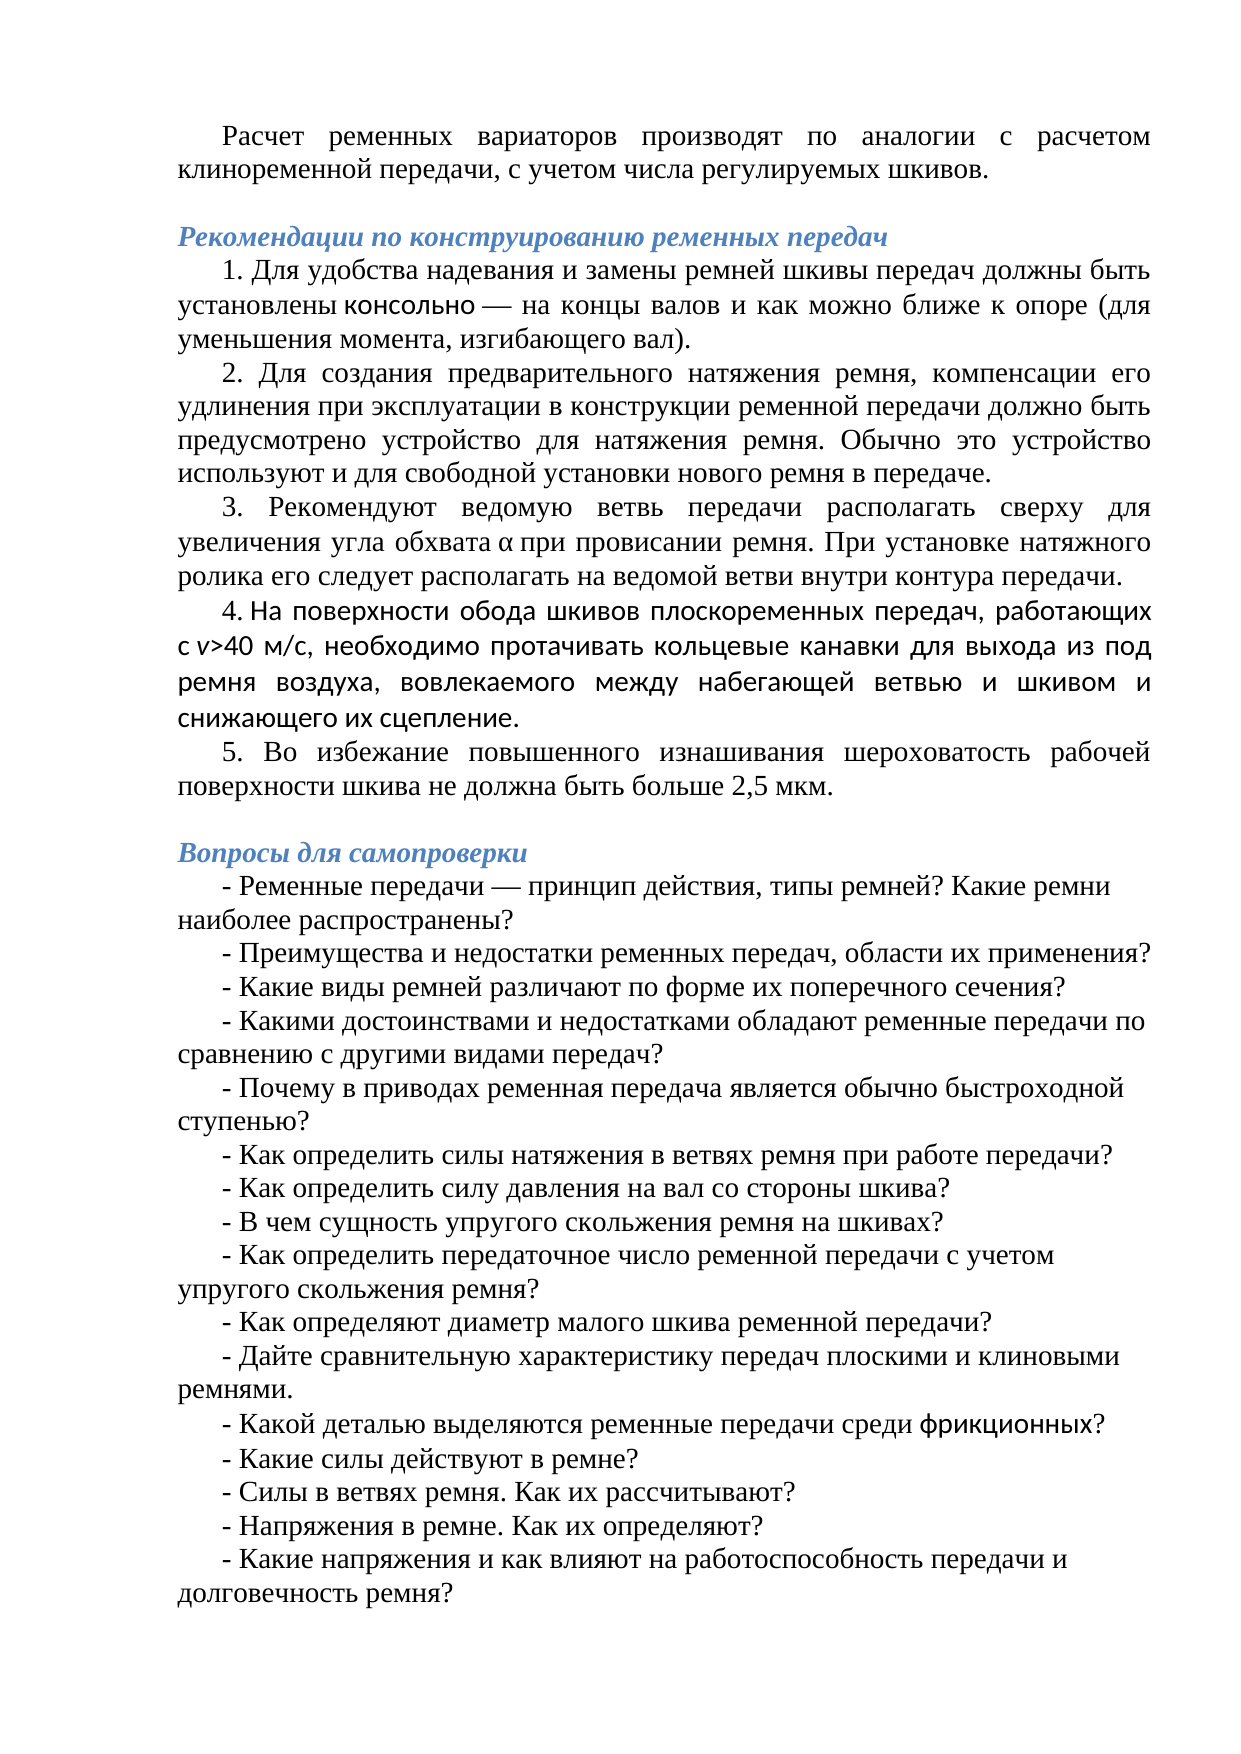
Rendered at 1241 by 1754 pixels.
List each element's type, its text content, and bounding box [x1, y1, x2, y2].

text - Какие виды ремней различают по форме их поперечного сечения? [177, 969, 1152, 1003]
text - Ременные передачи — принцип действия, типы ремней? Какие ремни наиболее распространены? [177, 868, 1152, 936]
subtitle Вопросы для самопроверки [177, 835, 1152, 868]
text - В чем сущность упругого скольжения ремня на шкивах? [177, 1204, 1152, 1237]
text - Почему в приводах ременная передача является обычно быстроходной ступенью? [177, 1070, 1152, 1137]
text 3. Рекомендуют ведомую ветвь передачи располагать сверху для увеличения угла обхвата α при провисании ремня. При установке натяжного ролика его следует располагать на ведомой ветви внутри контура передачи. [177, 489, 1152, 592]
text 1. Для удобства надевания и замены ремней шкивы передач должны быть установлены консольно — на концы валов и как можно ближе к опоре (для уменьшения момента, изгибающего вал). [177, 252, 1152, 355]
text - Как определяют диаметр малого шкива ременной передачи? [177, 1304, 1152, 1338]
text - Дайте сравнительную характеристику передач плоскими и клиновыми ремнями. [177, 1338, 1152, 1405]
text - Преимущества и недостатки ременных передач, области их применения? [177, 936, 1152, 969]
text 5. Во избежание повышенного изнашивания шероховатость рабочей поверхности шкива не должна быть больше 2,5 мкм. [177, 734, 1152, 801]
text Расчет ременных вариаторов производят по аналогии с расчетом клиноременной передачи, с учетом числа регулируемых шкивов. [177, 118, 1152, 185]
text - Какой деталью выделяются ременные передачи среди фрикционных? [177, 1405, 1152, 1441]
text - Как определить силы натяжения в ветвях ремня при работе передачи? [177, 1137, 1152, 1170]
text - Напряжения в ремне. Как их определяют? [177, 1508, 1152, 1541]
subtitle Рекомендации по конструированию ременных передач [177, 219, 1152, 252]
text 4. На поверхности обода шкивов плоскоременных передач, работающих с v>40 м/с, необходимо протачивать кольцевые канавки для выхода из под ремня воздуха, вовлекаемого между набегающей ветвью и шкивом и снижающего их сцепление. [177, 592, 1152, 734]
text - Какими достоинствами и недостатками обладают ременные передачи по сравнению с другими видами передач? [177, 1003, 1152, 1070]
text 2. Для создания предварительного натяжения ремня, компенсации его удлинения при эксплуатации в конструкции ременной передачи должно быть предусмотрено устройство для натяжения ремня. Обычно это устройство используют и для свободной установки нового ремня в передаче. [177, 355, 1152, 489]
text - Какие силы действуют в ремне? [177, 1441, 1152, 1474]
text - Как определить передаточное число ременной передачи с учетом упругого скольжения ремня? [177, 1237, 1152, 1304]
text - Какие напряжения и как влияют на работоспособность передачи и долговечность ремня? [177, 1541, 1152, 1608]
text - Силы в ветвях ремня. Как их рассчитывают? [177, 1474, 1152, 1508]
text - Как определить силу давления на вал со стороны шкива? [177, 1170, 1152, 1204]
